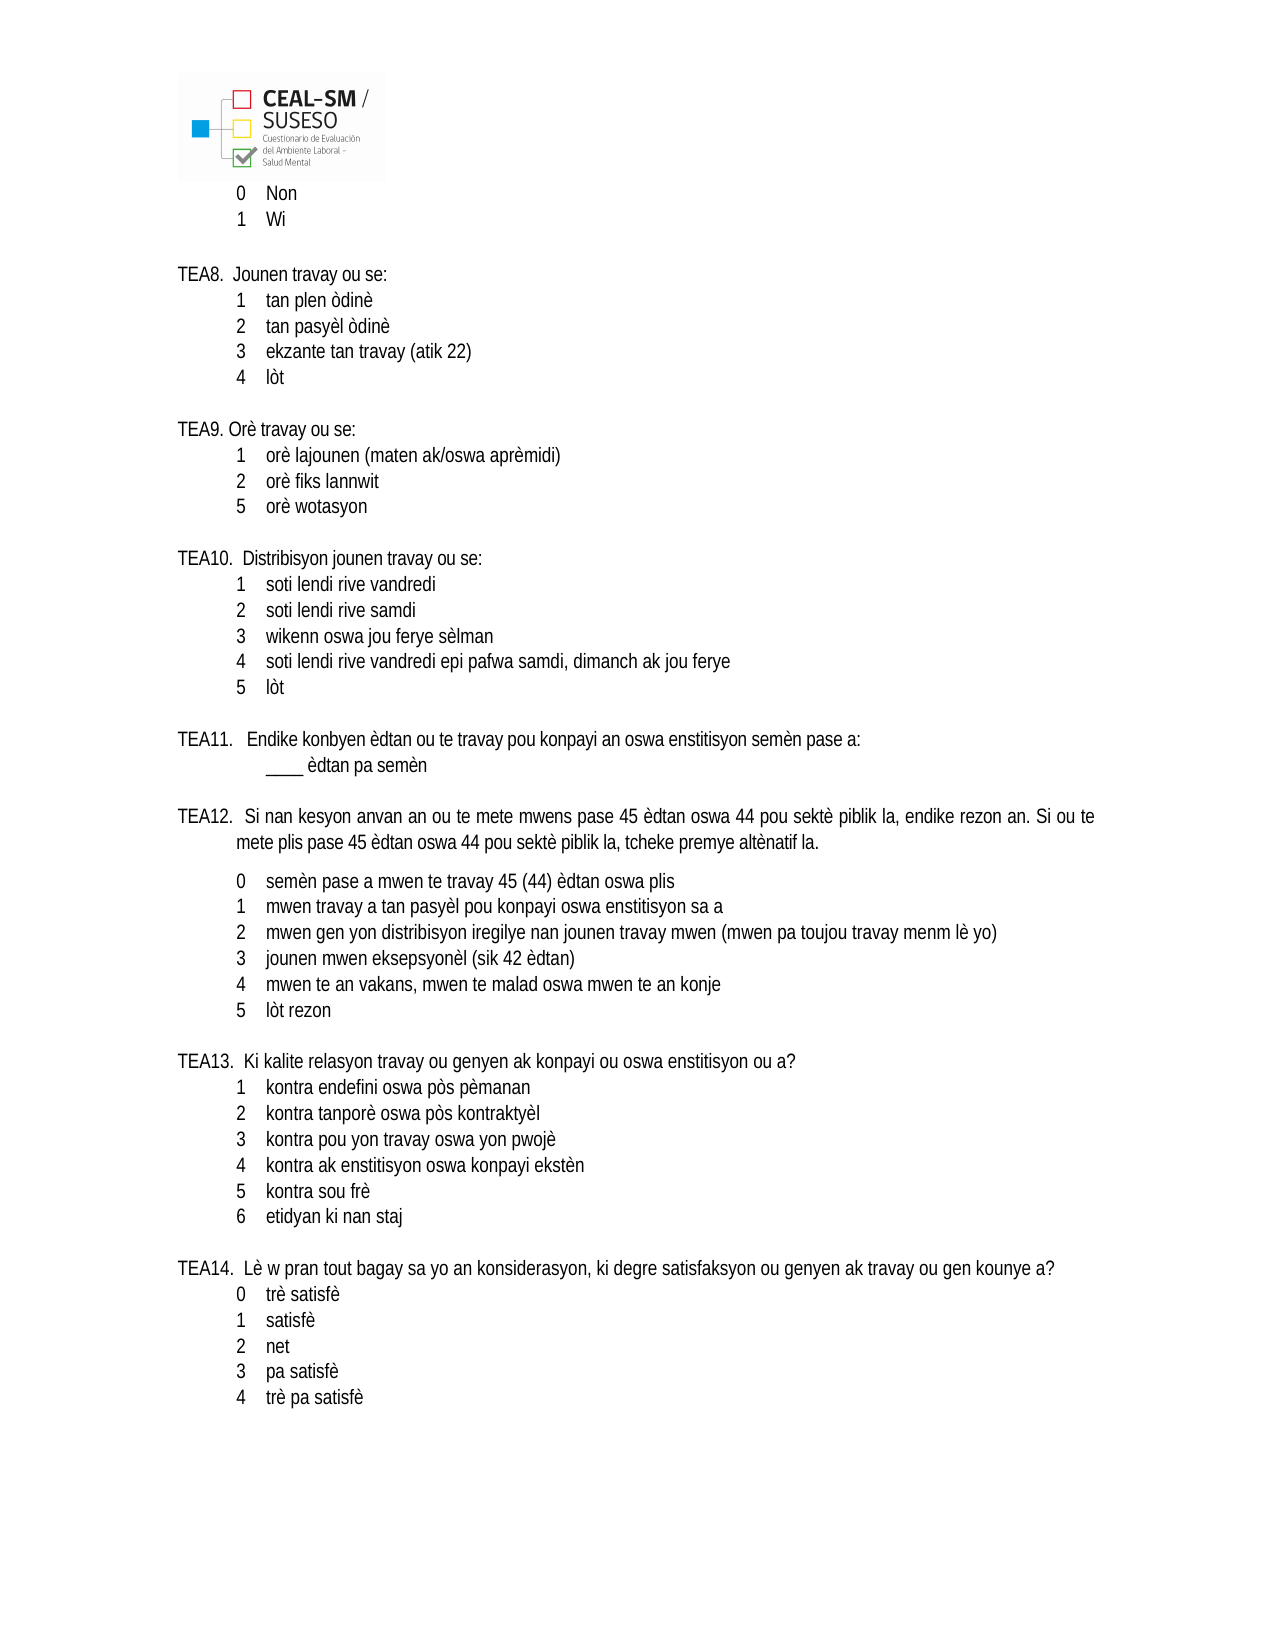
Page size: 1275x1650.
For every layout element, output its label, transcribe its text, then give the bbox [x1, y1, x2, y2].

text 4 soti lendi rive vandredi epi pafwa samdi, dimanch ak jou ferye [177, 649, 1098, 673]
text 1 satisfè [177, 1308, 1098, 1332]
subtitle TEA11. Endike konbyen èdtan ou te travay pou konpayi an oswa enstitisyon semèn pase a: [177, 727, 1098, 751]
text 6 etidyan ki nan staj [177, 1204, 1098, 1228]
subtitle TEA9. Orè travay ou se: [177, 417, 1098, 441]
text 3 pa satisfè [177, 1359, 1098, 1383]
text 2 tan pasyèl òdinè [177, 314, 1098, 338]
text 5 lòt rezon [177, 998, 1098, 1022]
text 4 lòt [177, 365, 1098, 389]
text 5 lòt [177, 675, 1098, 699]
text 4 kontra ak enstitisyon oswa konpayi ekstèn [177, 1153, 1098, 1177]
text 1 soti lendi rive vandredi [177, 572, 1098, 596]
subtitle TEA8. Jounen travay ou se: [177, 262, 1098, 286]
text 2 kontra tanporè oswa pòs kontraktyèl [177, 1101, 1098, 1125]
text 3 jounen mwen eksepsyonèl (sik 42 èdtan) [177, 946, 1098, 970]
list Wi [237, 207, 1098, 231]
subtitle TEA10. Distribisyon jounen travay ou se: [177, 546, 1098, 570]
subtitle TEA12. Si nan kesyon anvan an ou te mete mwens pase 45 èdtan oswa 44 pou sektè piblik la, endike rezon an. Si ou te mete plis pase 45 èdtan oswa 44 pou sektè piblik la, tcheke premye altènatif la. [177, 804, 1098, 854]
subtitle ____ èdtan pa semèn [177, 753, 1098, 777]
text 2 soti lendi rive samdi [177, 598, 1098, 622]
text TEA13. Ki kalite relasyon travay ou genyen ak konpayi ou oswa enstitisyon ou a? [177, 1049, 1098, 1073]
text 0 trè satisfè [177, 1282, 1098, 1306]
text 5 kontra sou frè [177, 1179, 1098, 1203]
text TEA14. Lè w pran tout bagay sa yo an konsiderasyon, ki degre satisfaksyon ou genyen ak travay ou gen kounye a? [177, 1256, 1098, 1280]
text 1 orè lajounen (maten ak/oswa aprèmidi) [177, 443, 1098, 467]
text 3 kontra pou yon travay oswa yon pwojè [177, 1127, 1098, 1151]
text 4 trè pa satisfè [177, 1385, 1098, 1409]
text 4 mwen te an vakans, mwen te malad oswa mwen te an konje [177, 972, 1098, 996]
text 2 mwen gen yon distribisyon iregilye nan jounen travay mwen (mwen pa toujou travay menm lè yo) [177, 920, 1098, 944]
text 2 net [177, 1334, 1098, 1358]
text 1 mwen travay a tan pasyèl pou konpayi oswa enstitisyon sa a [177, 894, 1098, 918]
text 0 Non [177, 181, 1098, 205]
text 5 orè wotasyon [177, 494, 1098, 518]
picture [177, 73, 387, 182]
text 2 orè fiks lannwit [177, 469, 1098, 493]
text 1 tan plen òdinè [177, 288, 1098, 312]
text 3 wikenn oswa jou ferye sèlman [177, 624, 1098, 648]
text 1 kontra endefini oswa pòs pèmanan [177, 1075, 1098, 1099]
text 3 ekzante tan travay (atik 22) [177, 339, 1098, 363]
text 0 semèn pase a mwen te travay 45 (44) èdtan oswa plis [177, 869, 1098, 893]
